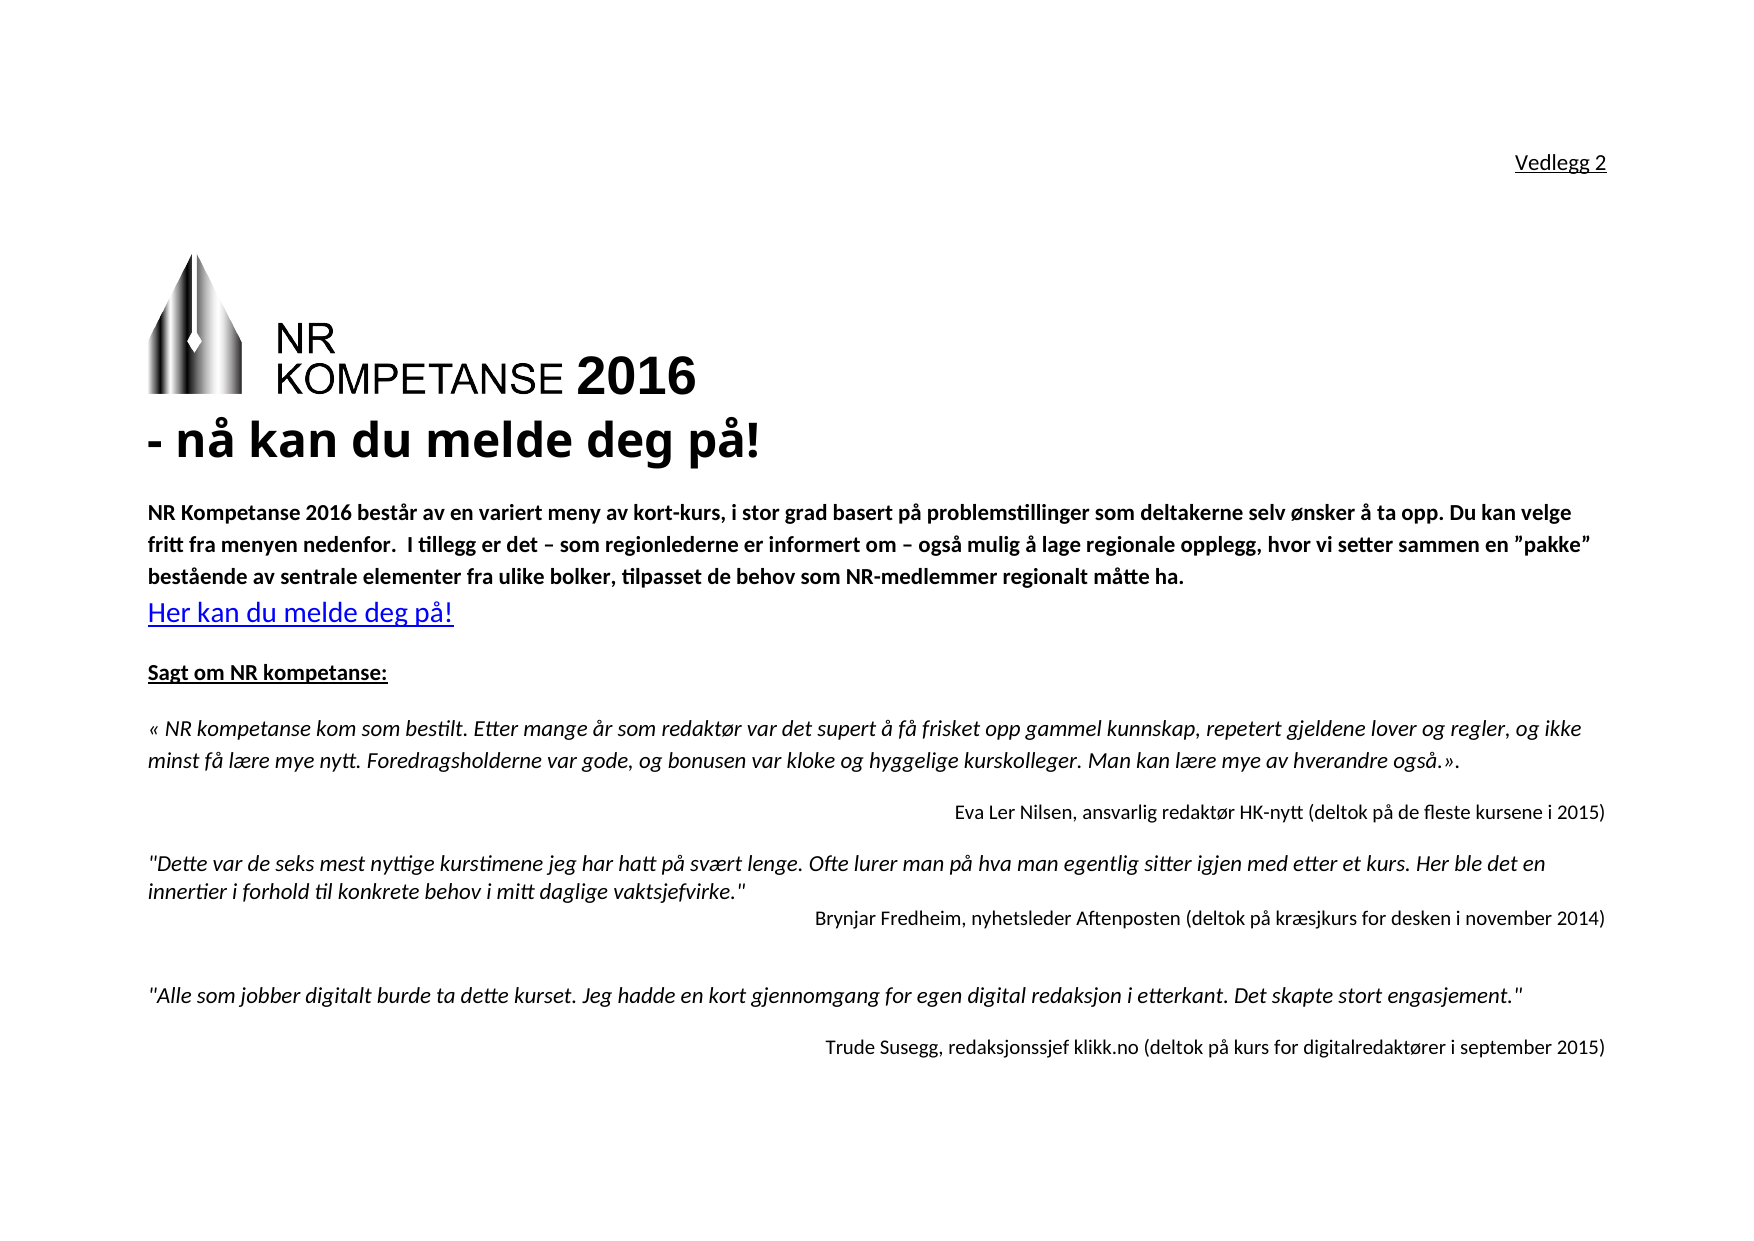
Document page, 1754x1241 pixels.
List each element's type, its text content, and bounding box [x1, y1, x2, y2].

text Trude Susegg, redaksjonssjef klikk.no (deltok på kurs for digitalredaktører i september 2015) [148, 1034, 1606, 1059]
picture [147, 253, 563, 395]
text Her kan du melde deg på! [148, 594, 1606, 630]
text Vedlegg 2 [148, 148, 1606, 176]
text Sagt om NR kompetanse: [148, 658, 1606, 686]
text Eva Ler Nilsen, ansvarlig redaktør HK-nytt (deltok på de fleste kursene i 2015) [148, 799, 1606, 825]
text Brynjar Fredheim, nyhetsleder Aftenposten (deltok på kræsjkurs for desken i november 2014) [148, 905, 1606, 931]
text "Alle som jobber digitalt burde ta dette kurset. Jeg hadde en kort gjennomgang for egen digital redaksjon i etterkant. Det skapte stort engasjement." [148, 981, 1606, 1009]
text "Dette var de seks mest nyttige kurstimene jeg har hatt på svært lenge. Ofte lurer man på hva man egentlig sitter igjen med etter et kurs. Her ble det en innertier i forhold til konkrete behov i mitt daglige vaktsjefvirke." [148, 849, 1606, 905]
text « NR kompetanse kom som bestilt. Etter mange år som redaktør var det supert å få frisket opp gammel kunnskap, repetert gjeldene lover og regler, og ikke minst få lære mye nytt. Foredragsholderne var gode, og bonusen var kloke og hyggelige kurskolleger. Man kan lære mye av hverandre også.». [148, 714, 1606, 774]
text - nå kan du melde deg på! [148, 406, 1606, 472]
text NR Kompetanse 2016 består av en variert meny av kort-kurs, i stor grad basert på problemstillinger som deltakerne selv ønsker å ta opp. Du kan velge fritt fra menyen nedenfor. I tillegg er det – som regionlederne er informert om – også mulig å lage regionale opplegg, hvor vi setter sammen en ”pakke” bestående av sentrale elementer fra ulike bolker, tilpasset de behov som NR-medlemmer regionalt måtte ha. [148, 498, 1606, 590]
